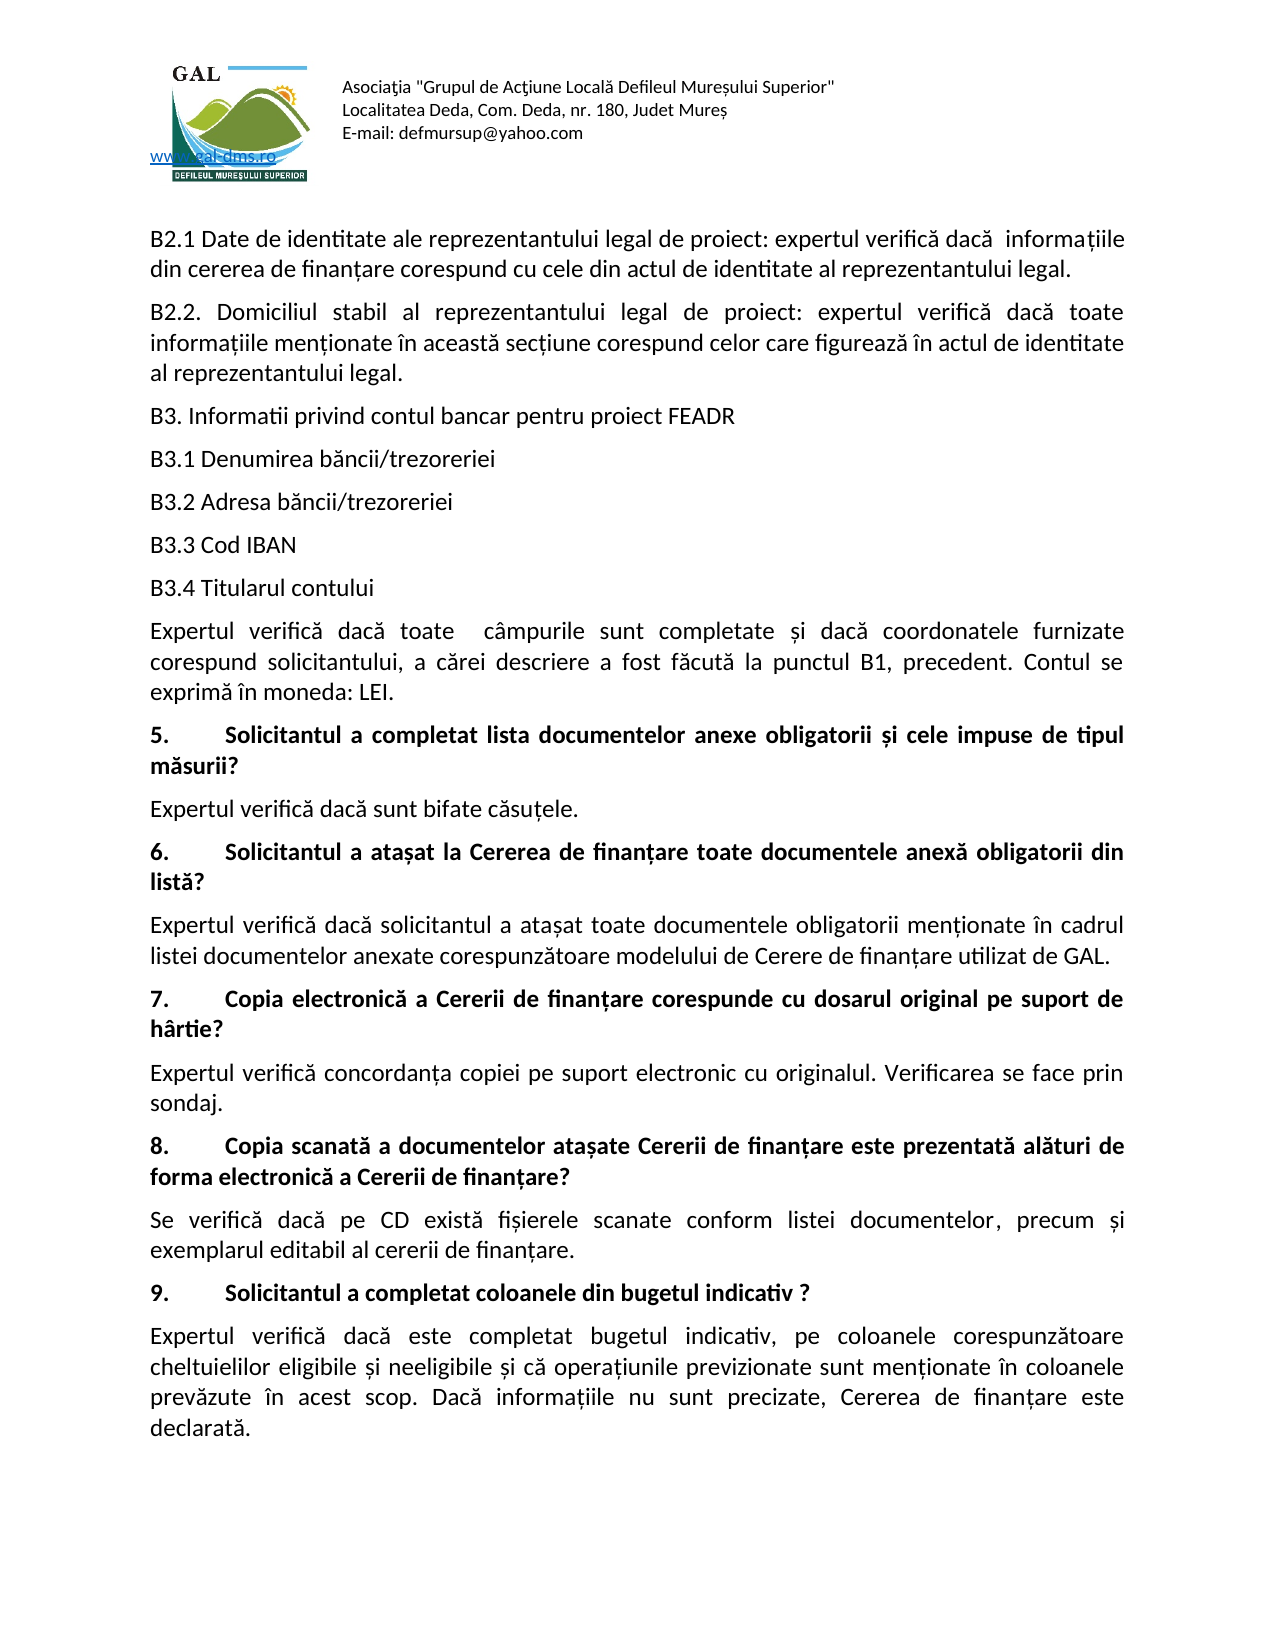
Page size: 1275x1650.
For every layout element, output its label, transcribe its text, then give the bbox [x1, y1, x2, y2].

picture [160, 61, 319, 186]
list Expertul verifică concordanța copiei pe suport electronic cu originalul. Verificarea se face prin sondaj. [150, 1057, 1125, 1118]
text B3.4 Titularul contului [150, 572, 1125, 603]
list Copia electronică a Cererii de finanţare corespunde cu dosarul original pe suport de hârtie? [150, 983, 1125, 1044]
list Copia scanată a documentelor ataşate Cererii de finanţare este prezentată alături de forma electronică a Cererii de finanţare? [150, 1130, 1125, 1191]
picture [160, 154, 178, 163]
list Se verifică dacă pe CD există fişierele scanate conform listei documentelor, precum și exemplarul editabil al cererii de finanțare. [150, 1204, 1125, 1265]
text B3. Informatii privind contul bancar pentru proiect FEADR [150, 400, 1125, 431]
text Expertul verifică dacă toate câmpurile sunt completate și dacă coordonatele furnizate corespund solicitantului, a cărei descriere a fost făcută la punctul B1, precedent. Contul se exprimă în moneda: LEI. [150, 615, 1125, 707]
list Solicitantul a completat coloanele din bugetul indicativ ? [150, 1277, 1125, 1308]
text B3.3 Cod IBAN [150, 529, 1125, 560]
text B3.1 Denumirea băncii/trezoreriei [150, 443, 1125, 474]
list Solicitantul a completat lista documentelor anexe obligatorii şi cele impuse de tipul măsurii? [150, 719, 1125, 781]
text B2.2. Domiciliul stabil al reprezentantului legal de proiect: expertul verifică dacă toate informaţiile menţionate în această secțiune corespund celor care figurează în actul de identitate al reprezentantului legal. [150, 296, 1125, 388]
list Expertul verifică dacă este completat bugetul indicativ, pe coloanele corespunzătoare cheltuielilor eligibile și neeligibile şi că operaţiunile previzionate sunt menţionate în coloanele prevăzute în acest scop. Dacă informaţiile nu sunt precizate, Cererea de finanţare este declarată. [150, 1320, 1125, 1442]
list Solicitantul a atașat la Cererea de finanțare toate documentele anexă obligatorii din listă? [150, 836, 1125, 897]
text Expertul verifică dacă sunt bifate căsuţele. [150, 793, 1125, 823]
text B2.1 Date de identitate ale reprezentantului legal de proiect: expertul verifică dacă informaţiile din cererea de finanțare corespund cu cele din actul de identitate al reprezentantului legal. [150, 223, 1125, 284]
list Expertul verifică dacă solicitantul a atașat toate documentele obligatorii menționate în cadrul listei documentelor anexate corespunzătoare modelului de Cerere de finanțare utilizat de GAL. [150, 909, 1125, 971]
text B3.2 Adresa băncii/trezoreriei [150, 486, 1125, 517]
